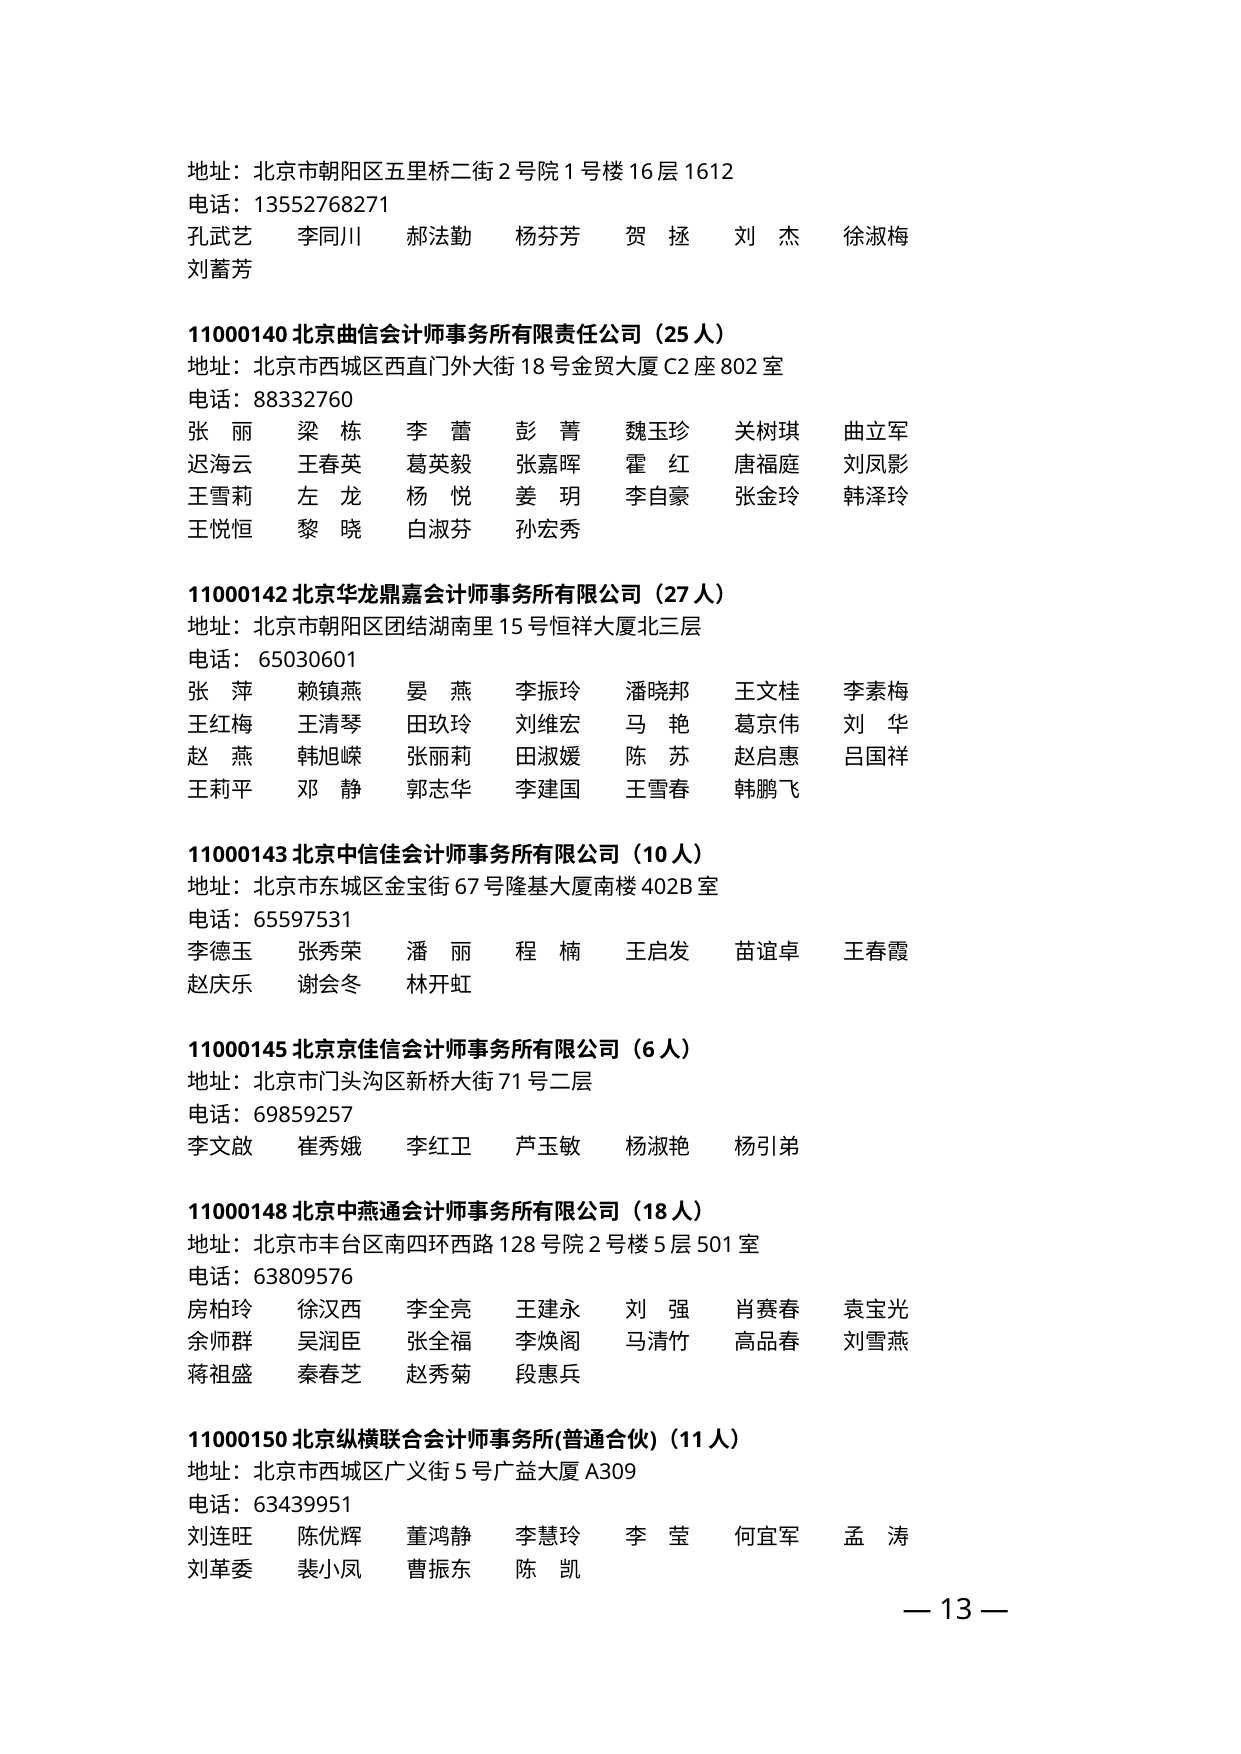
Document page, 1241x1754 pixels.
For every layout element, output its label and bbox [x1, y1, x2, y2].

text [187, 154, 1053, 1584]
